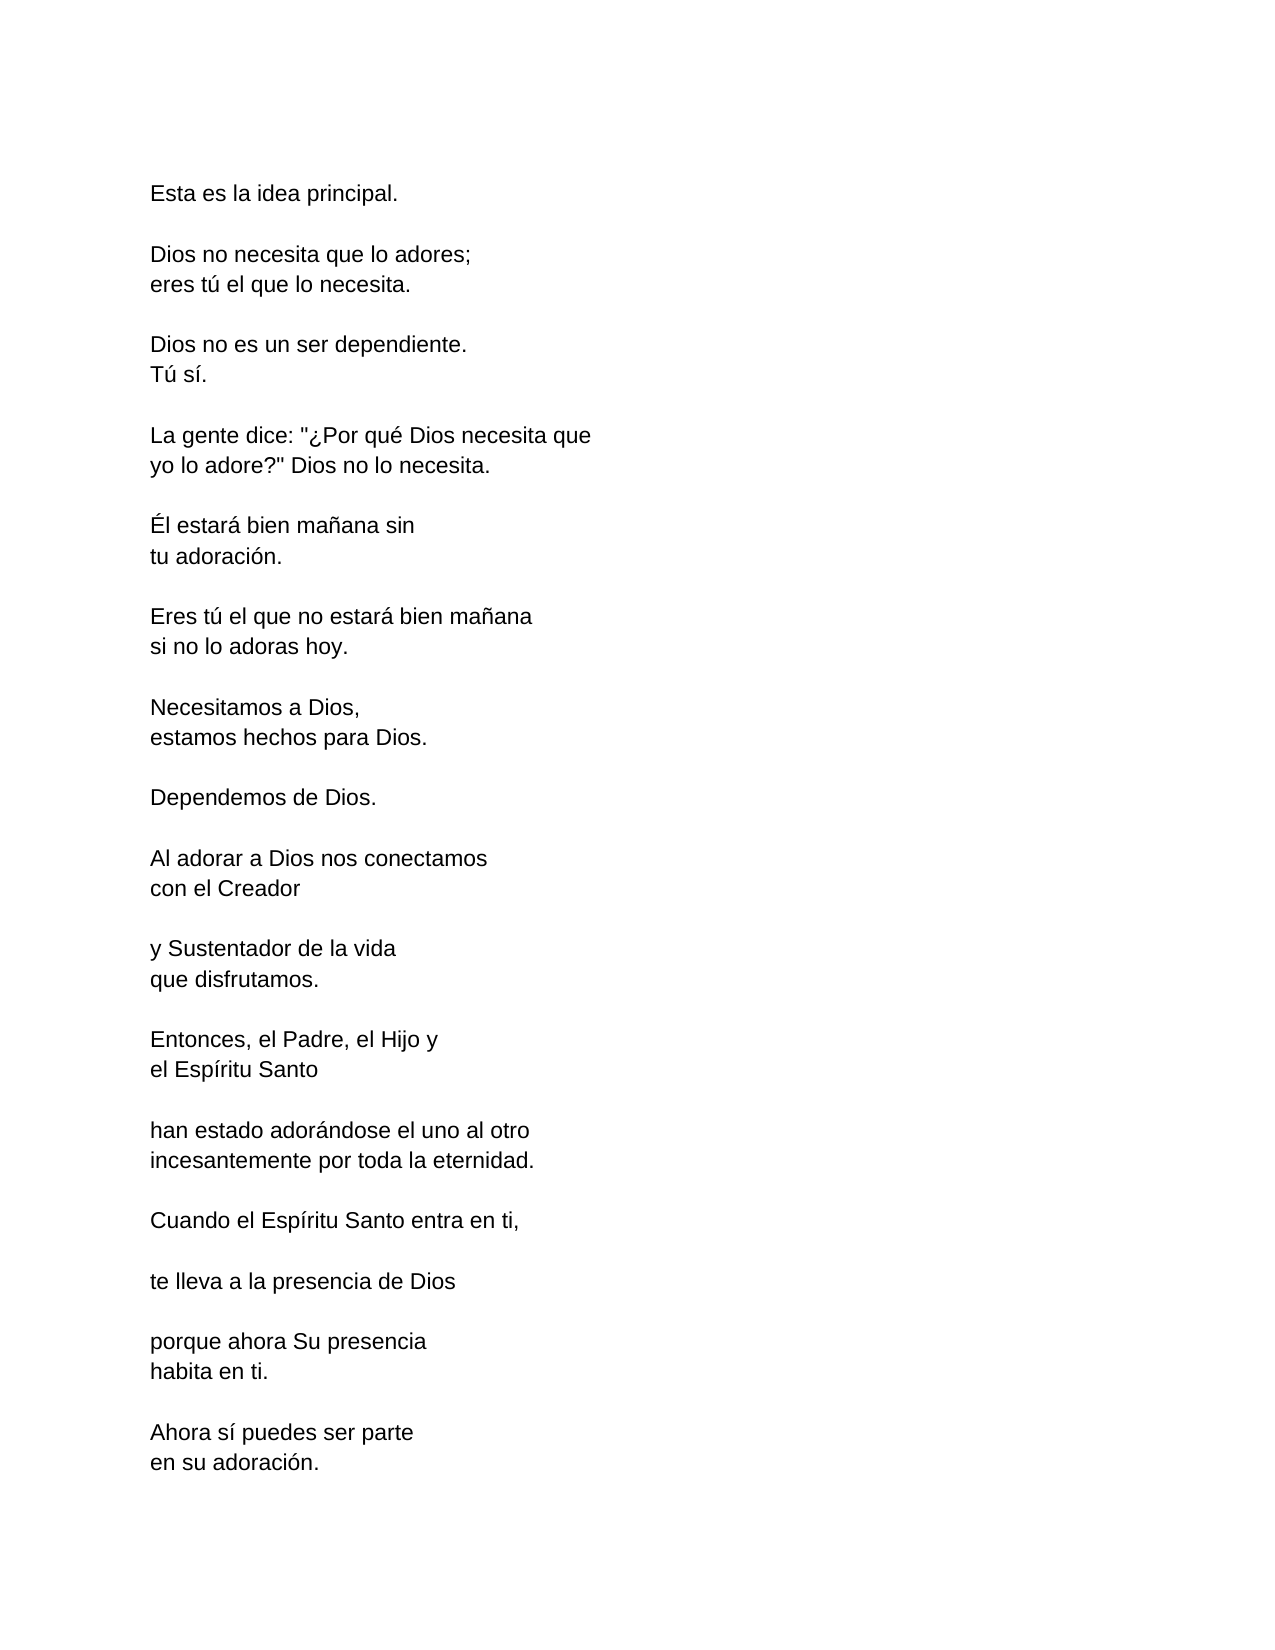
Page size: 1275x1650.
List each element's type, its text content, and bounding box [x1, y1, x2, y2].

text y Sustentador de la vida [150, 935, 1125, 962]
text Dios no es un ser dependiente. [150, 331, 1125, 358]
text Dios no necesita que lo adores; [150, 241, 1125, 267]
text Tú sí. [150, 361, 1125, 388]
text el Espíritu Santo [150, 1056, 1125, 1083]
text yo lo adore?" Dios no lo necesita. [150, 452, 1125, 478]
text con el Creador [150, 875, 1125, 901]
text Necesitamos a Dios, [150, 694, 1125, 720]
text estamos hechos para Dios. [150, 724, 1125, 750]
text Al adorar a Dios nos conectamos [150, 845, 1125, 871]
text que disfrutamos. [150, 966, 1125, 992]
text si no lo adoras hoy. [150, 633, 1125, 660]
text Él estará bien mañana sin [150, 512, 1125, 539]
text La gente dice: "¿Por qué Dios necesita que [150, 422, 1125, 448]
text Eres tú el que no estará bien mañana [150, 603, 1125, 629]
text tu adoración. [150, 543, 1125, 569]
text Entonces, el Padre, el Hijo y [150, 1026, 1125, 1052]
text Esta es la idea principal. [150, 180, 1125, 207]
text Ahora sí puedes ser parte [150, 1419, 1125, 1445]
text Cuando el Espíritu Santo entra en ti, [150, 1207, 1125, 1234]
text en su adoración. [150, 1449, 1125, 1475]
text Dependemos de Dios. [150, 784, 1125, 811]
text eres tú el que lo necesita. [150, 271, 1125, 297]
text incesantemente por toda la eternidad. [150, 1147, 1125, 1173]
text porque ahora Su presencia [150, 1328, 1125, 1354]
text habita en ti. [150, 1358, 1125, 1385]
text te lleva a la presencia de Dios [150, 1268, 1125, 1294]
text han estado adorándose el uno al otro [150, 1117, 1125, 1143]
